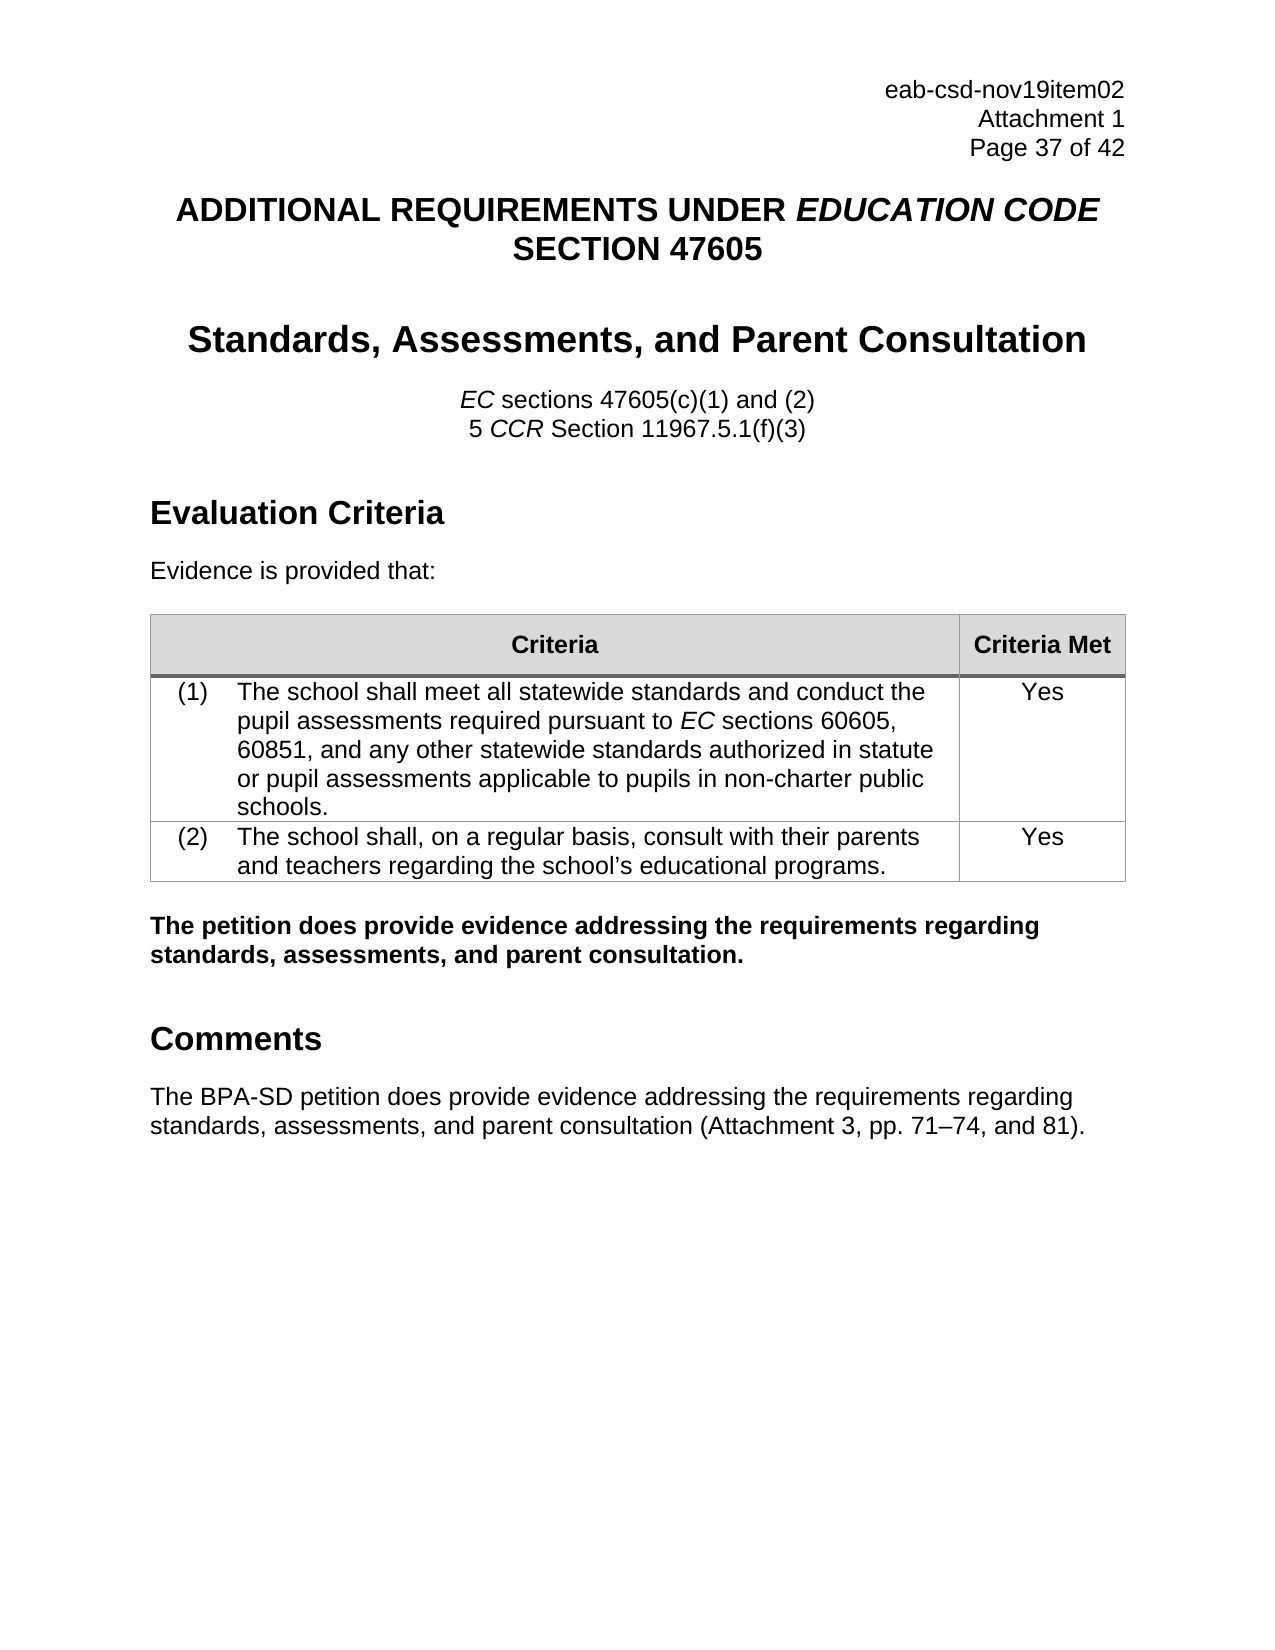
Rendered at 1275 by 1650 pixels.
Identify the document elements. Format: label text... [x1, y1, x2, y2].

text ADDITIONAL REQUIREMENTS UNDER EDUCATION CODE SECTION 47605 [150, 190, 1125, 267]
subtitle Evaluation Criteria [150, 493, 1125, 531]
text The BPA-SD petition does provide evidence addressing the requirements regarding standards, assessments, and parent consultation (Attachment 3, pp. 71–74, and 81). [150, 1082, 1125, 1140]
table_header Criteria [151, 615, 959, 674]
text EC sections 47605(c)(1) and (2) [150, 385, 1125, 414]
subtitle Comments [150, 1019, 1125, 1057]
table_header Criteria Met [960, 615, 1125, 674]
subtitle Standards, Assessments, and Parent Consultation [150, 317, 1125, 360]
text The petition does provide evidence addressing the requirements regarding standards, assessments, and parent consultation. [150, 911, 1125, 969]
table_cell The school shall, on a regular basis, consult with their parents and teachers regarding the school’s educational programs. [151, 822, 959, 881]
table_cell The school shall meet all statewide standards and conduct the pupil assessments required pursuant to EC sections 60605, 60851, and any other statewide standards authorized in statute or pupil assessments applicable to pupils in non-charter public schools. [151, 678, 959, 821]
table_cell Yes [960, 822, 1125, 881]
table_cell Yes [960, 678, 1125, 821]
text Evidence is provided that: [150, 556, 1125, 585]
text 5 CCR Section 11967.5.1(f)(3) [150, 414, 1125, 443]
